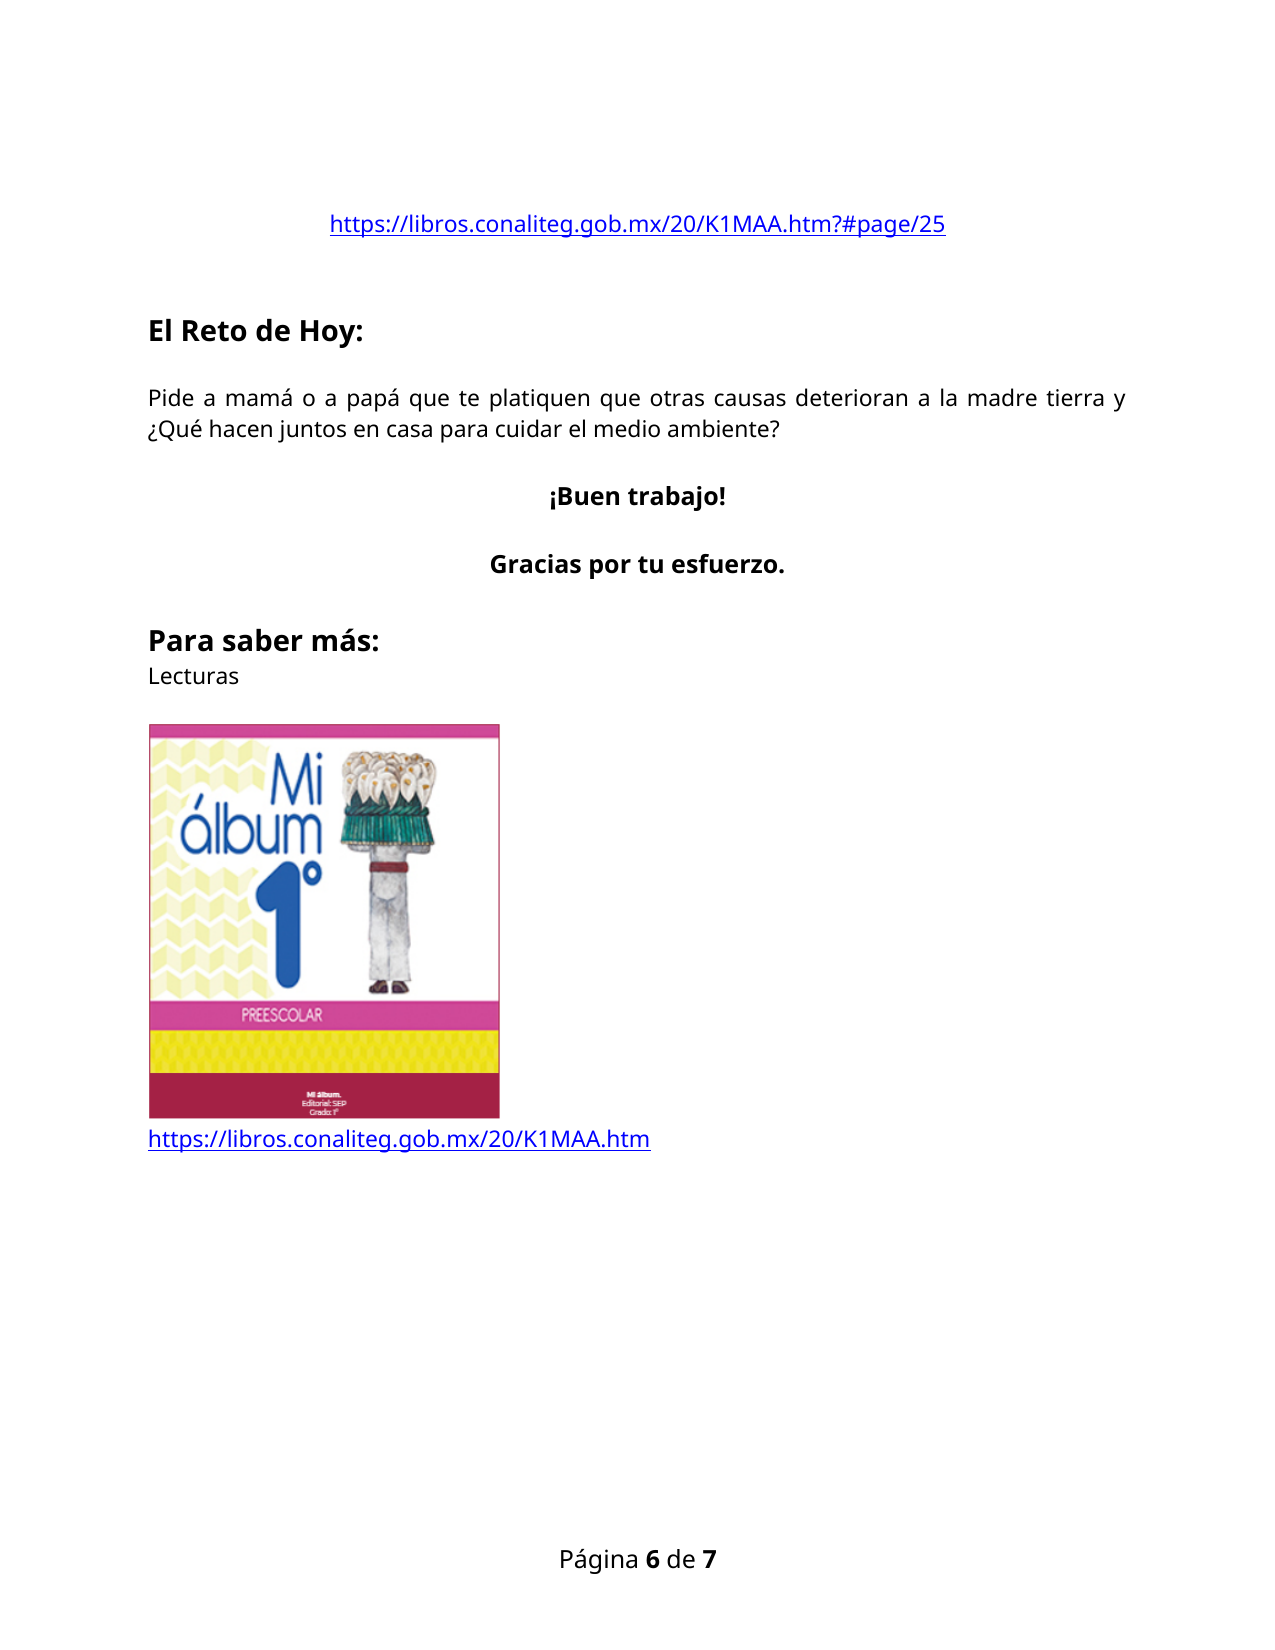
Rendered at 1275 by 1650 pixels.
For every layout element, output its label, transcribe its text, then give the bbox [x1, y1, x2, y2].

text Pide a mamá o a papá que te platiquen que otras causas deterioran a la madre tierra y ¿Qué hacen juntos en casa para cuidar el medio ambiente? [148, 382, 1127, 444]
text https://libros.conaliteg.gob.mx/20/K1MAA.htm?#page/25 [148, 208, 1127, 240]
text ¡Buen trabajo! [148, 478, 1127, 512]
text Gracias por tu esfuerzo. [148, 546, 1127, 580]
text https://libros.conaliteg.gob.mx/20/K1MAA.htm [148, 1123, 1127, 1154]
text Lecturas [148, 660, 1127, 691]
text El Reto de Hoy: [148, 311, 1127, 350]
text Para saber más: [148, 620, 1127, 660]
picture [147, 722, 503, 1124]
